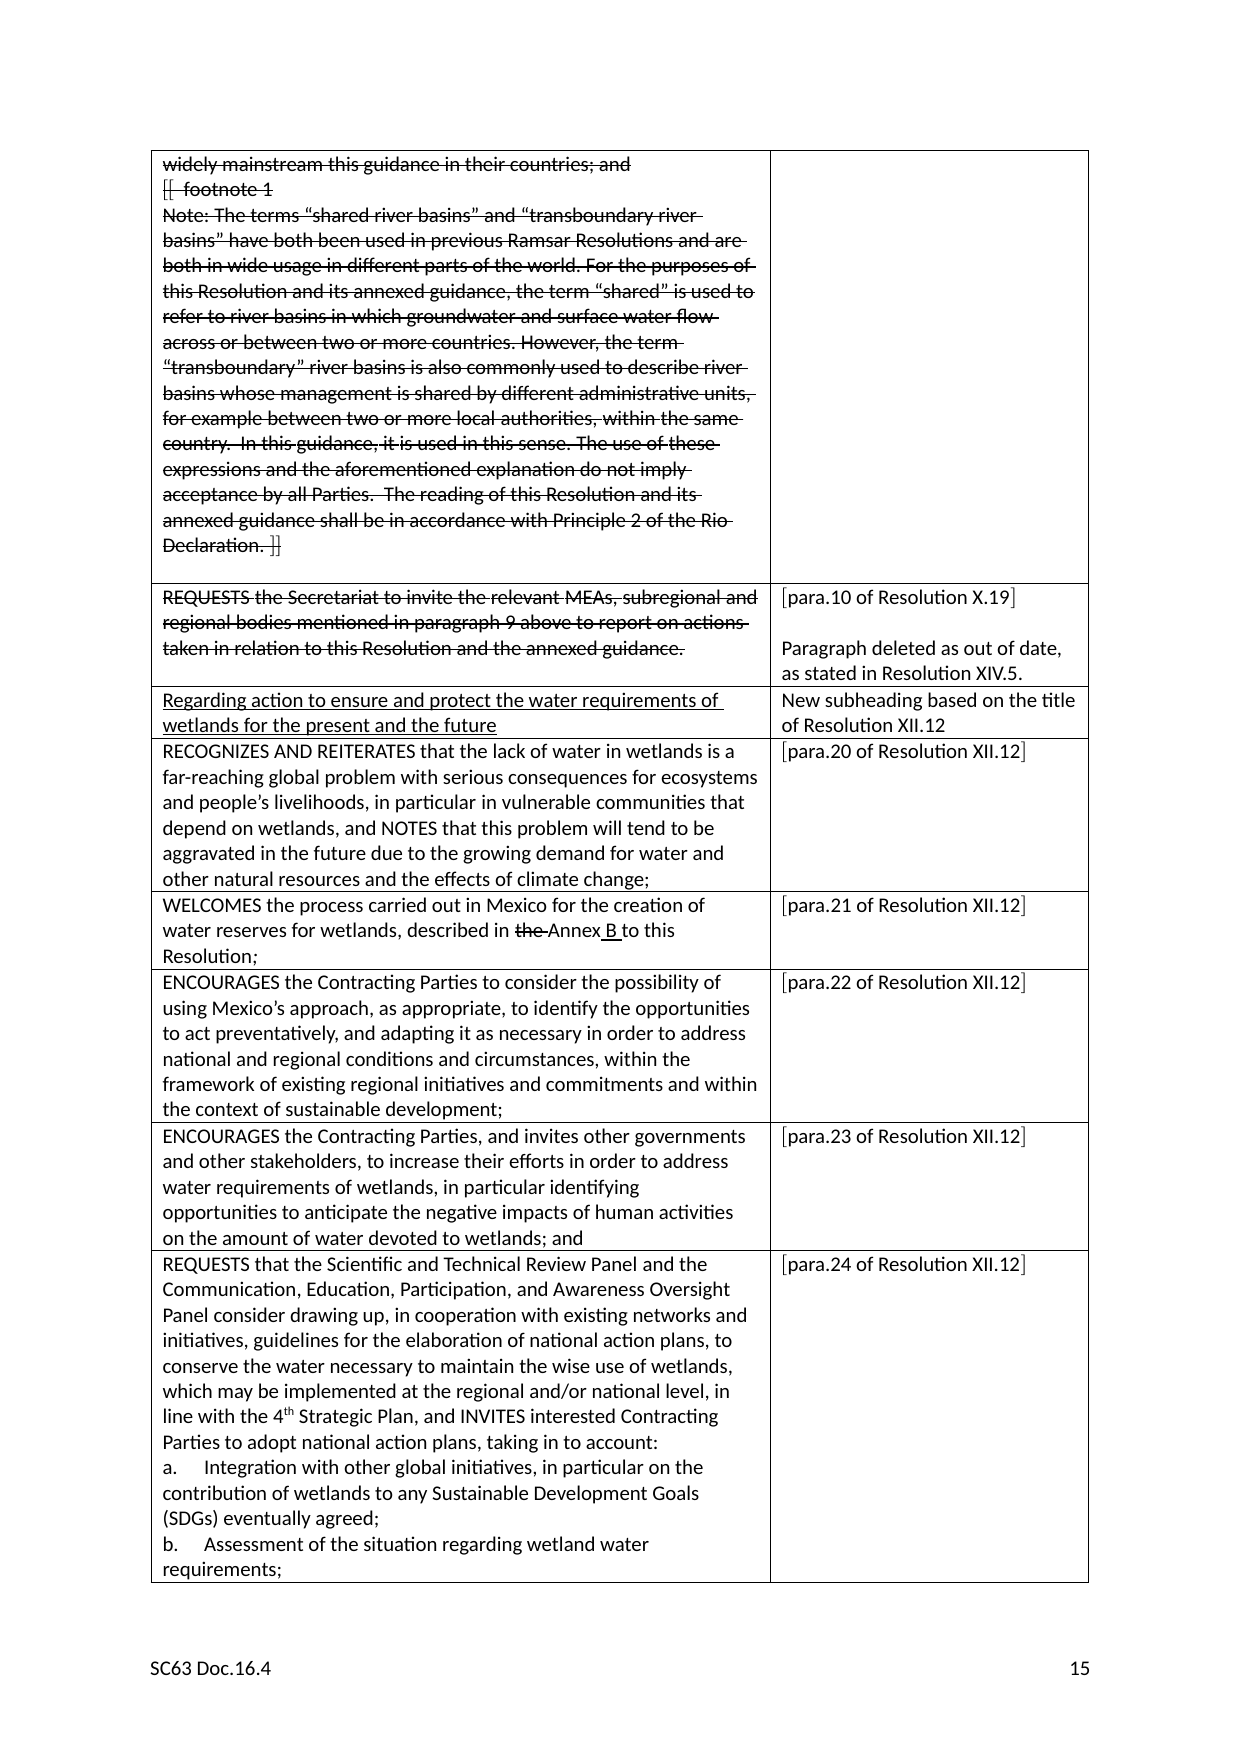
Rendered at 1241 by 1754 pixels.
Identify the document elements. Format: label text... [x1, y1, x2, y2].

table_cell para.10 of Resolution X.19 Paragraph deleted as out of date, as stated in Resolution XIV.5. [771, 584, 1088, 686]
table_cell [771, 151, 1088, 583]
table_cell New subheading based on the title of Resolution XII.12 [771, 687, 1088, 738]
table_cell REQUESTS the Secretariat to invite the relevant MEAs, subregional and regional bodies mentioned in paragraph 9 above to report on actions taken in relation to this Resolution and the annexed guidance. [152, 584, 770, 686]
table_cell para.23 of Resolution XII.12 [771, 1123, 1088, 1250]
table_cell para.22 of Resolution XII.12 [771, 970, 1088, 1122]
table_cell ENCOURAGES the Contracting Parties, and invites other governments and other stakeholders, to increase their efforts in order to address water requirements of wetlands, in particular identifying opportunities to anticipate the negative impacts of human activities on the amount of water devoted to wetlands; and [152, 1123, 770, 1250]
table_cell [152, 1251, 770, 1582]
table_cell Regarding action to ensure and protect the water requirements of wetlands for the present and the future [152, 687, 770, 738]
table_cell WELCOMES the process carried out in Mexico for the creation of water reserves for wetlands, described in the Annex B to this Resolution; [152, 892, 770, 968]
table_cell para.20 of Resolution XII.12 [771, 739, 1088, 891]
table_cell RECOGNIZES AND REITERATES that the lack of water in wetlands is a far-reaching global problem with serious consequences for ecosystems and people’s livelihoods, in particular in vulnerable communities that depend on wetlands, and NOTES that this problem will tend to be aggravated in the future due to the growing demand for water and other natural resources and the effects of climate change; [152, 739, 770, 891]
table_cell ENCOURAGES the Contracting Parties to consider the possibility of using Mexico’s approach, as appropriate, to identify the opportunities to act preventatively, and adapting it as necessary in order to address national and regional conditions and circumstances, within the framework of existing regional initiatives and commitments and within the context of sustainable development; [152, 970, 770, 1122]
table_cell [152, 151, 770, 583]
table_cell para.21 of Resolution XII.12 [771, 892, 1088, 968]
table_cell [771, 1251, 1088, 1582]
